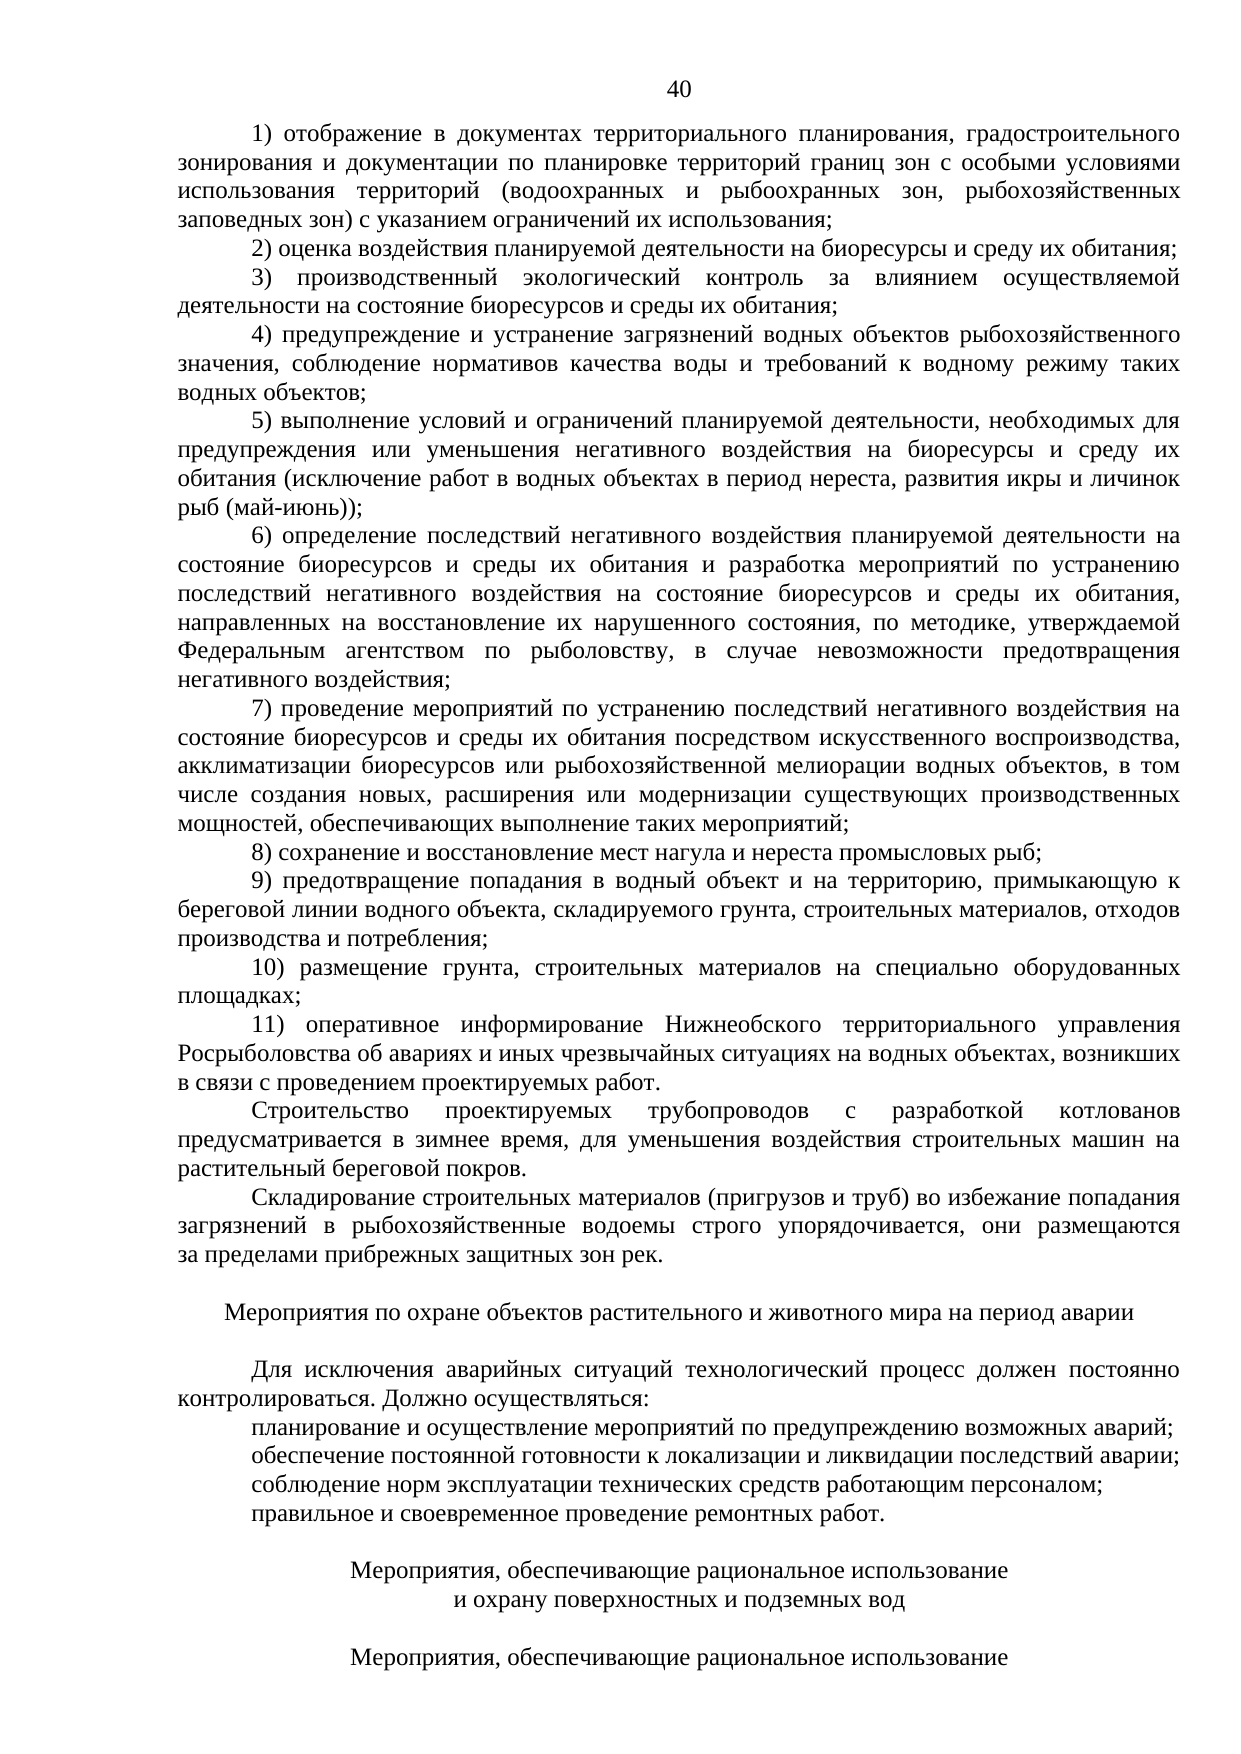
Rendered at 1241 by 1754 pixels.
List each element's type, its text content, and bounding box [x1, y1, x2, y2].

text 3) производственный экологический контроль за влиянием осуществляемой деятельности на состояние биоресурсов и среды их обитания; [177, 262, 1181, 319]
text Мероприятия по охране объектов растительного и животного мира на период аварии [177, 1297, 1181, 1326]
text 6) определение последствий негативного воздействия планируемой деятельности на состояние биоресурсов и среды их обитания и разработка мероприятий по устранению последствий негативного воздействия на состояние биоресурсов и среды их обитания, направленных на восстановление их нарушенного состояния, по методике, утверждаемой Федеральным агентством по рыболовству, в случае невозможности предотвращения негативного воздействия; [177, 521, 1181, 693]
text и охрану поверхностных и подземных вод [177, 1584, 1181, 1613]
text 2) оценка воздействия планируемой деятельности на биоресурсы и среду их обитания; [177, 233, 1181, 262]
text обеспечение постоянной готовности к локализации и ликвидации последствий аварии; [177, 1441, 1181, 1469]
text планирование и осуществление мероприятий по предупреждению возможных аварий; [177, 1412, 1181, 1441]
text Для исключения аварийных ситуаций технологический процесс должен постоянно контролироваться. Должно осуществляться: [177, 1354, 1181, 1412]
text 8) сохранение и восстановление мест нагула и нереста промысловых рыб; [177, 837, 1181, 866]
text Строительство проектируемых трубопроводов с разработкой котлованов предусматривается в зимнее время, для уменьшения воздействия строительных машин на растительный береговой покров. [177, 1096, 1181, 1182]
text правильное и своевременное проведение ремонтных работ. [177, 1498, 1181, 1527]
text 5) выполнение условий и ограничений планируемой деятельности, необходимых для предупреждения или уменьшения негативного воздействия на биоресурсы и среду их обитания (исключение работ в водных объектах в период нереста, развития икры и личинок рыб (май-июнь)); [177, 406, 1181, 521]
text 10) размещение грунта, строительных материалов на специально оборудованных площадках; [177, 952, 1181, 1009]
text 1) отображение в документах территориального планирования, градостроительного зонирования и документации по планировке территорий границ зон с особыми условиями использования территорий (водоохранных и рыбоохранных зон, рыбохозяйственных заповедных зон) с указанием ограничений их использования; [177, 118, 1181, 233]
text 7) проведение мероприятий по устранению последствий негативного воздействия на состояние биоресурсов и среды их обитания посредством искусственного воспроизводства, акклиматизации биоресурсов или рыбохозяйственной мелиорации водных объектов, в том числе создания новых, расширения или модернизации существующих производственных мощностей, обеспечивающих выполнение таких мероприятий; [177, 693, 1181, 837]
text Мероприятия, обеспечивающие рациональное использование [177, 1556, 1181, 1584]
text соблюдение норм эксплуатации технических средств работающим персоналом; [177, 1469, 1181, 1498]
text 9) предотвращение попадания в водный объект и на территорию, примыкающую к береговой линии водного объекта, складируемого грунта, строительных материалов, отходов производства и потребления; [177, 866, 1181, 952]
text 4) предупреждение и устранение загрязнений водных объектов рыбохозяйственного значения, соблюдение нормативов качества воды и требований к водному режиму таких водных объектов; [177, 319, 1181, 406]
text 11) оперативное информирование Нижнеобского территориального управления Росрыболовства об авариях и иных чрезвычайных ситуациях на водных объектах, возникших в связи с проведением проектируемых работ. [177, 1009, 1181, 1096]
text Мероприятия, обеспечивающие рациональное использование [177, 1642, 1181, 1671]
text Складирование строительных материалов (пригрузов и труб) во избежание попадания загрязнений в рыбохозяйственные водоемы строго упорядочивается, они размещаются за пределами прибрежных защитных зон рек. [177, 1182, 1181, 1268]
